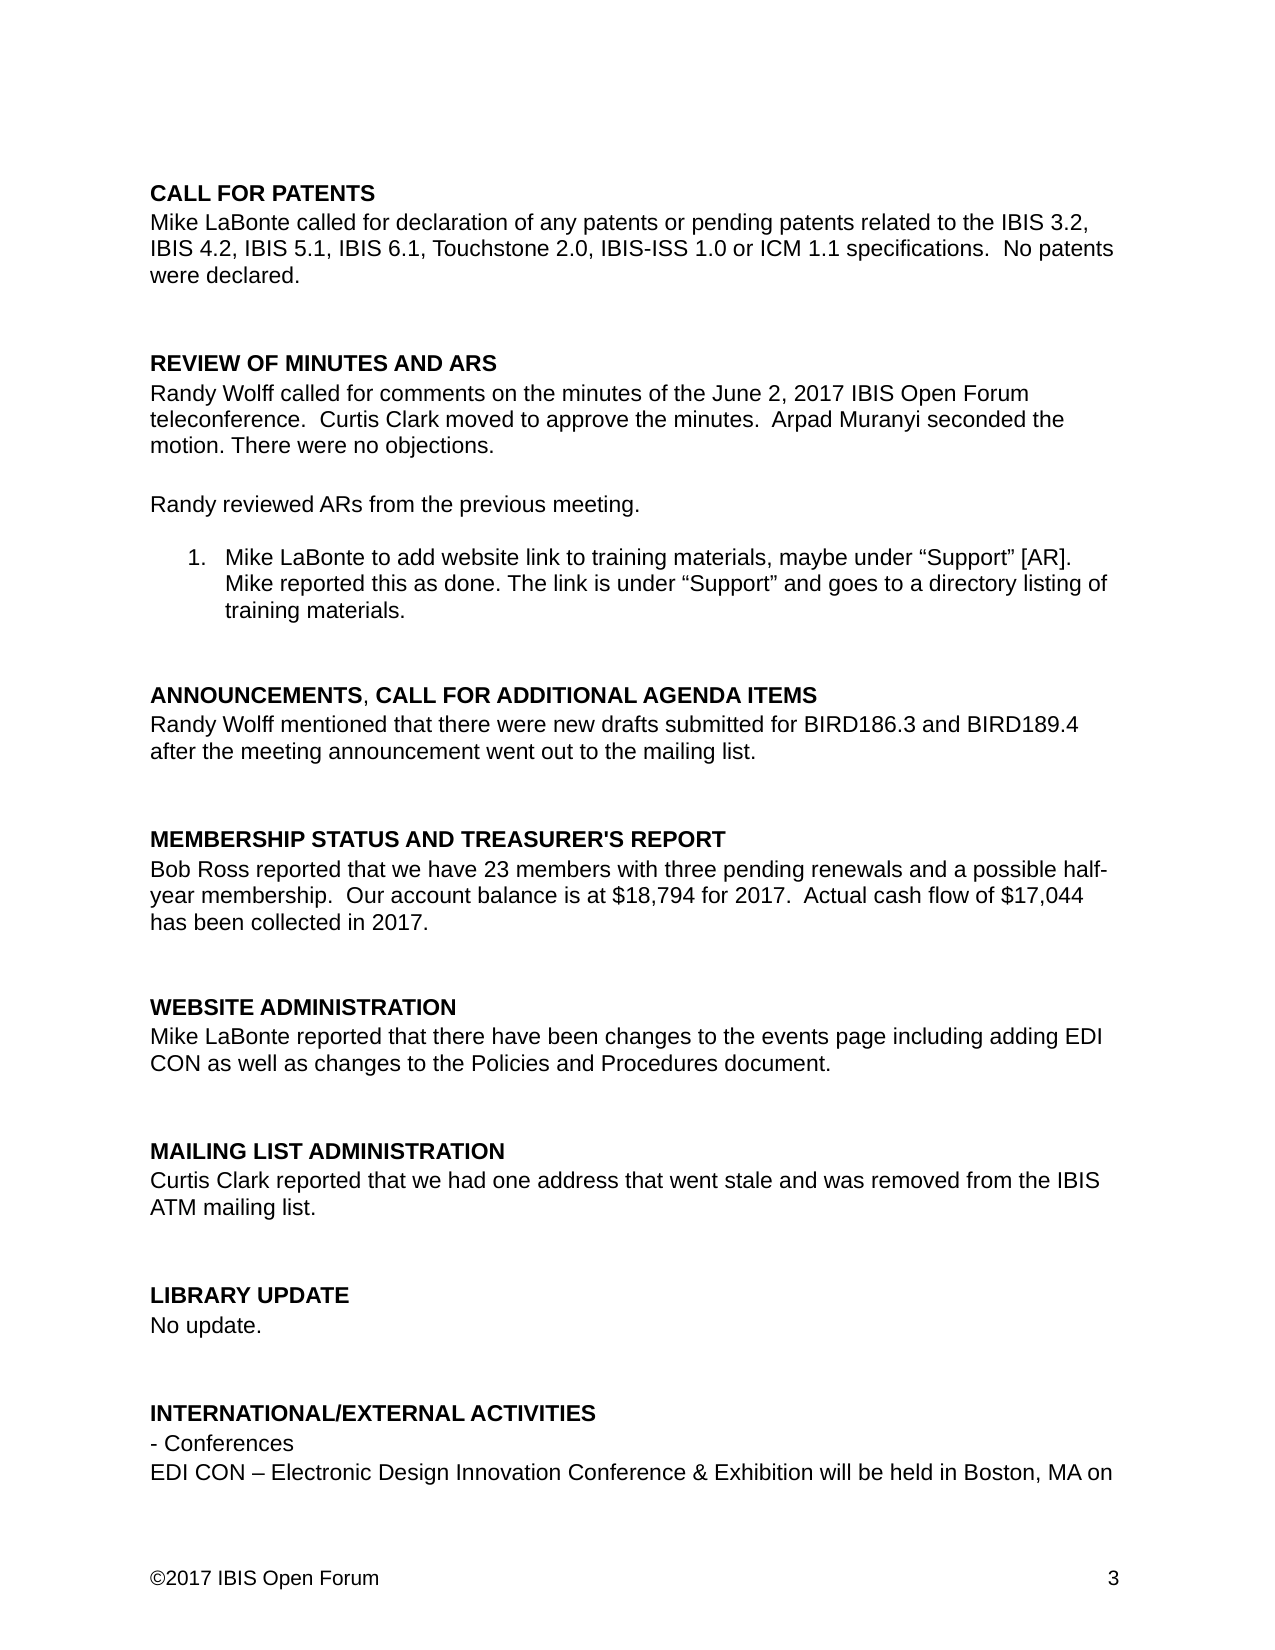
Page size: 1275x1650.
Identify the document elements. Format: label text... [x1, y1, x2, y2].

text Randy Wolff mentioned that there were new drafts submitted for BIRD186.3 and BIRD189.4 after the meeting announcement went out to the mailing list. [150, 711, 1124, 764]
text MAILING LIST ADMINISTRATION [150, 1138, 1124, 1164]
text No update. [150, 1312, 1124, 1338]
text LIBRARY UPDATE [150, 1282, 1124, 1309]
text Randy reviewed ARs from the previous meeting. [150, 491, 1125, 518]
text Randy Wolff called for comments on the minutes of the June 2, 2017 IBIS Open Forum teleconference. Curtis Clark moved to approve the minutes. Arpad Muranyi seconded the motion. There were no objections. [150, 379, 1124, 459]
text INTERNATIONAL/EXTERNAL ACTIVITIES [150, 1400, 1124, 1427]
text - Conferences [150, 1430, 1124, 1456]
text MEMBERSHIP STATUS AND TREASURER'S REPORT [150, 826, 1124, 853]
text Curtis Clark reported that we had one address that went stale and was removed from the IBIS ATM mailing list. [150, 1167, 1124, 1220]
list Mike reported this as done. The link is under “Support” and goes to a directory listing of training materials. [225, 570, 1125, 623]
text CALL FOR PATENTS [150, 179, 1124, 206]
text WEBSITE ADMINISTRATION [150, 994, 1124, 1020]
list Mike LaBonte to add website link to training materials, maybe under “Support” [AR]. [187, 544, 1125, 570]
text Bob Ross reported that we have 23 members with three pending renewals and a possible half-year membership. Our account balance is at $18,794 for 2017. Actual cash flow of $17,044 has been collected in 2017. [150, 856, 1125, 935]
text ANNOUNCEMENTS, CALL FOR ADDITIONAL AGENDA ITEMS [150, 682, 1124, 708]
text Mike LaBonte called for declaration of any patents or pending patents related to the IBIS 3.2, IBIS 4.2, IBIS 5.1, IBIS 6.1, Touchstone 2.0, IBIS-ISS 1.0 or ICM 1.1 specifications. No patents were declared. [150, 209, 1124, 288]
text REVIEW OF MINUTES AND ARS [150, 350, 1124, 376]
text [150, 1459, 1124, 1486]
text Mike LaBonte reported that there have been changes to the events page including adding EDI CON as well as changes to the Policies and Procedures document. [150, 1023, 1124, 1076]
